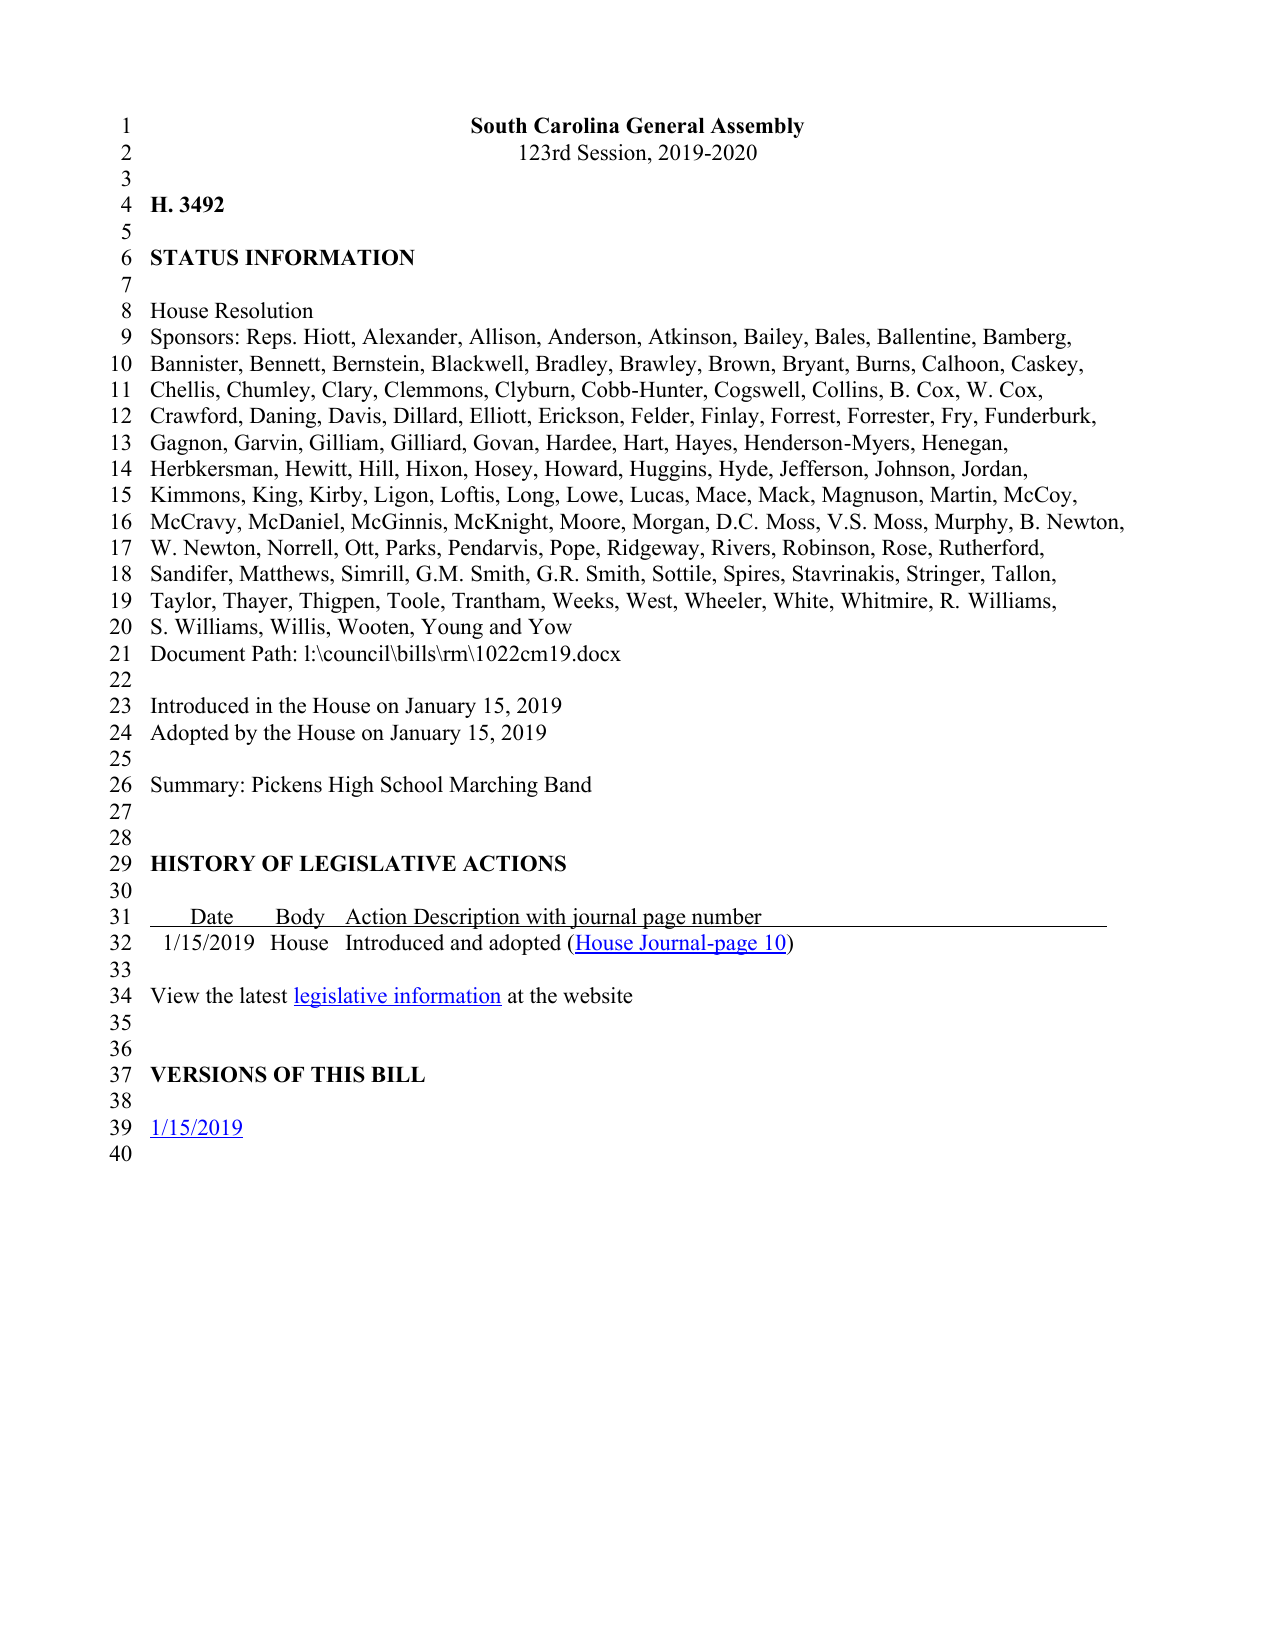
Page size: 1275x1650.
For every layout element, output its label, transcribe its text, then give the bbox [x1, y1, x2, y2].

text Document Path: l:\council\bills\rm\1022cm19.docx [150, 639, 1125, 666]
text 1/15/2019 [150, 1114, 1125, 1140]
text South Carolina General Assembly [150, 112, 1125, 139]
text HISTORY OF LEGISLATIVE ACTIONS [150, 850, 1125, 877]
text Summary: Pickens High School Marching Band [150, 771, 1125, 798]
text H. 3492 [150, 192, 1125, 218]
text STATUS INFORMATION [150, 244, 1125, 271]
text Adopted by the House on January 15, 2019 [150, 719, 1125, 745]
text 123rd Session, 2019-2020 [150, 139, 1125, 165]
text Introduced in the House on January 15, 2019 [150, 692, 1125, 719]
text VERSIONS OF THIS BILL [150, 1061, 1125, 1088]
text Date Body Action Description with journal page number [150, 903, 1125, 929]
text Sponsors: Reps. Hiott, Alexander, Allison, Anderson, Atkinson, Bailey, Bales, Ballentine, Bamberg, Bannister, Bennett, Bernstein, Blackwell, Bradley, Brawley, Brown, Bryant, Burns, Calhoon, Caskey, Chellis, Chumley, Clary, Clemmons, Clyburn, Cobb-Hunter, Cogswell, Collins, B. Cox, W. Cox, Crawford, Daning, Davis, Dillard, Elliott, Erickson, Felder, Finlay, Forrest, Forrester, Fry, Funderburk, Gagnon, Garvin, Gilliam, Gilliard, Govan, Hardee, Hart, Hayes, Henderson-Myers, Henegan, Herbkersman, Hewitt, Hill, Hixon, Hosey, Howard, Huggins, Hyde, Jefferson, Johnson, Jordan, Kimmons, King, Kirby, Ligon, Loftis, Long, Lowe, Lucas, Mace, Mack, Magnuson, Martin, McCoy, McCravy, McDaniel, McGinnis, McKnight, Moore, Morgan, D.C. Moss, V.S. Moss, Murphy, B. Newton, W. Newton, Norrell, Ott, Parks, Pendarvis, Pope, Ridgeway, Rivers, Robinson, Rose, Rutherford, Sandifer, Matthews, Simrill, G.M. Smith, G.R. Smith, Sottile, Spires, Stavrinakis, Stringer, Tallon, Taylor, Thayer, Thigpen, Toole, Trantham, Weeks, West, Wheeler, White, Whitmire, R. Williams, S. Williams, Willis, Wooten, Young and Yow [150, 323, 1125, 639]
text View the latest legislative information at the website [150, 982, 1125, 1008]
text House Resolution [150, 297, 1125, 323]
text 1/15/2019 House Introduced and adopted (House Journal-page 10) [150, 929, 1125, 956]
